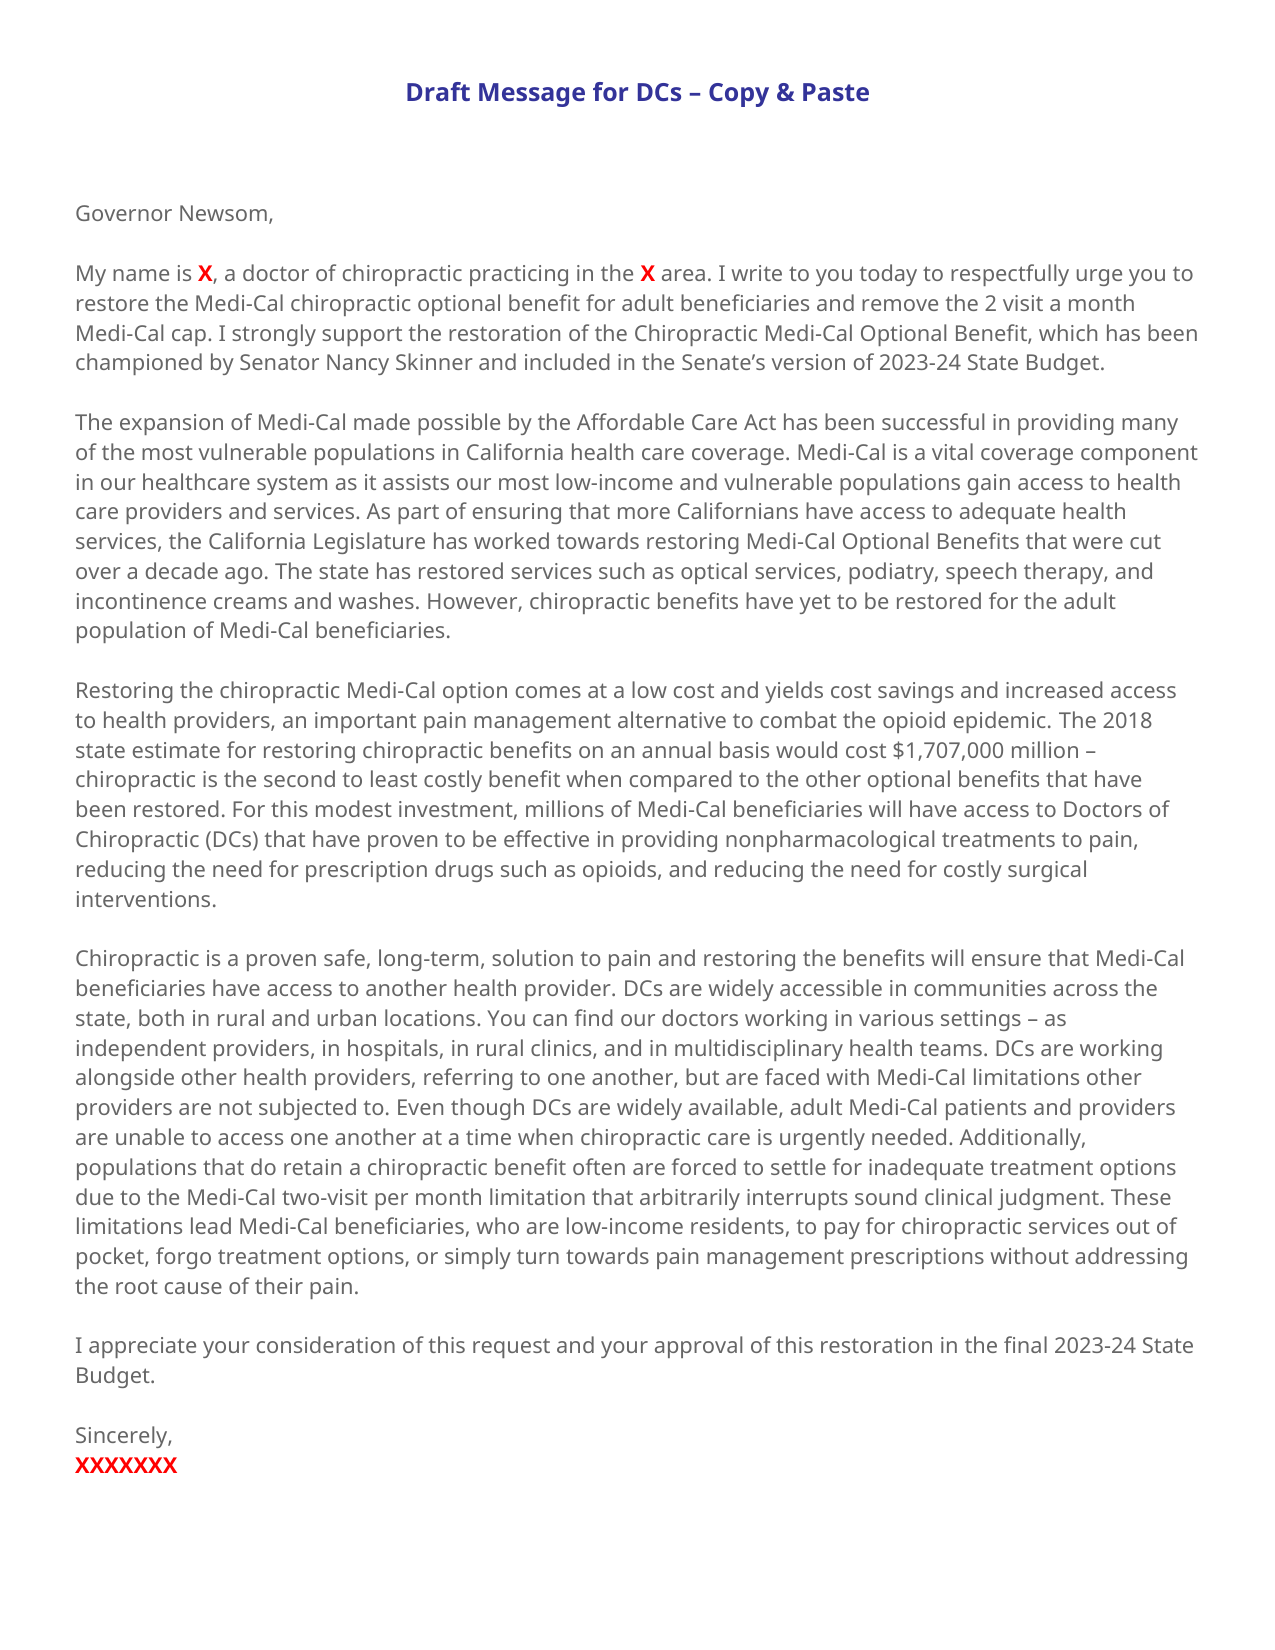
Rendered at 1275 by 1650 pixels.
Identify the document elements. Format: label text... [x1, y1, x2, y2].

text My name is X, a doctor of chiropractic practicing in the X area. I write to you today to respectfully urge you to restore the Medi-Cal chiropractic optional benefit for adult beneficiaries and remove the 2 visit a month Medi-Cal cap. I strongly support the restoration of the Chiropractic Medi-Cal Optional Benefit, which has been championed by Senator Nancy Skinner and included in the Senate’s version of 2023-24 State Budget. [75, 258, 1200, 377]
text The expansion of Medi-Cal made possible by the Affordable Care Act has been successful in providing many of the most vulnerable populations in California health care coverage. Medi-Cal is a vital coverage component in our healthcare system as it assists our most low-income and vulnerable populations gain access to health care providers and services. As part of ensuring that more Californians have access to adequate health services, the California Legislature has worked towards restoring Medi-Cal Optional Benefits that were cut over a decade ago. The state has restored services such as optical services, podiatry, speech therapy, and incontinence creams and washes. However, chiropractic benefits have yet to be restored for the adult population of Medi-Cal beneficiaries. [75, 407, 1200, 645]
text Chiropractic is a proven safe, long-term, solution to pain and restoring the benefits will ensure that Medi-Cal beneficiaries have access to another health provider. DCs are widely accessible in communities across the state, both in rural and urban locations. You can find our doctors working in various settings – as independent providers, in hospitals, in rural clinics, and in multidisciplinary health teams. DCs are working alongside other health providers, referring to one another, but are faced with Medi-Cal limitations other providers are not subjected to. Even though DCs are widely available, adult Medi-Cal patients and providers are unable to access one another at a time when chiropractic care is urgently needed. Additionally, populations that do retain a chiropractic benefit often are forced to settle for inadequate treatment options due to the Medi-Cal two-visit per month limitation that arbitrarily interrupts sound clinical judgment. These limitations lead Medi-Cal beneficiaries, who are low-income residents, to pay for chiropractic services out of pocket, forgo treatment options, or simply turn towards pain management prescriptions without addressing the root cause of their pain. [75, 943, 1200, 1301]
text I appreciate your consideration of this request and your approval of this restoration in the final 2023-24 State Budget. [75, 1331, 1200, 1390]
text XXXXXXX [75, 1450, 1200, 1479]
text Draft Message for DCs – Copy & Paste [75, 75, 1200, 109]
text Governor Newsom, [75, 198, 1200, 228]
text Sincerely, [75, 1420, 1200, 1450]
text Restoring the chiropractic Medi-Cal option comes at a low cost and yields cost savings and increased access to health providers, an important pain management alternative to combat the opioid epidemic. The 2018 state estimate for restoring chiropractic benefits on an annual basis would cost $1,707,000 million – chiropractic is the second to least costly benefit when compared to the other optional benefits that have been restored. For this modest investment, millions of Medi-Cal beneficiaries will have access to Doctors of Chiropractic (DCs) that have proven to be effective in providing nonpharmacological treatments to pain, reducing the need for prescription drugs such as opioids, and reducing the need for costly surgical interventions. [75, 675, 1200, 913]
